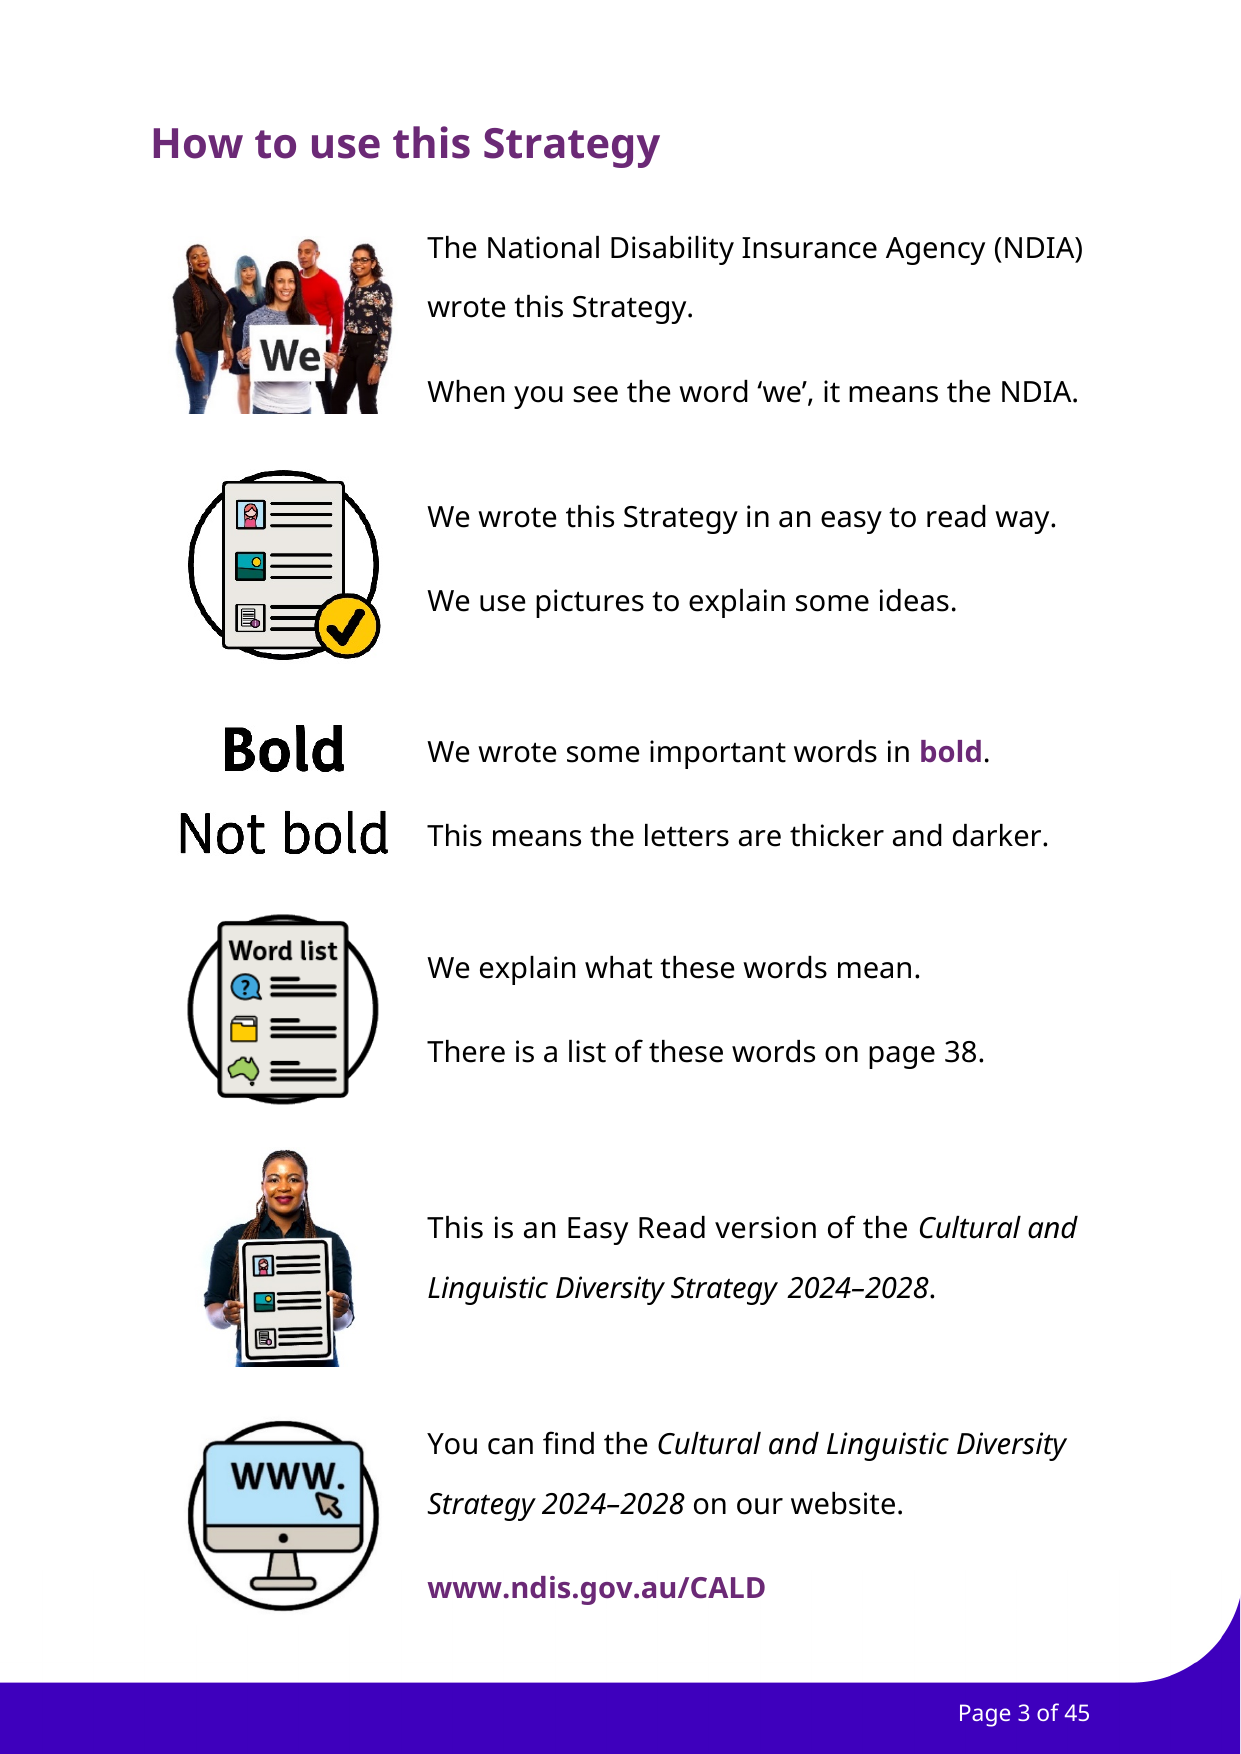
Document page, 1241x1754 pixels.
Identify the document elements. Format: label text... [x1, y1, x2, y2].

table_cell [150, 1396, 416, 1652]
table_cell [150, 1135, 416, 1396]
picture [167, 236, 398, 414]
table_cell You can find the Cultural and Linguistic Diversity Strategy 2024–2028 on our website. www.ndis.gov.au/CALD [416, 1396, 1101, 1652]
table_header [150, 224, 416, 455]
picture [176, 718, 390, 868]
picture [173, 1406, 393, 1625]
table_cell This is an Easy Read version of the Cultural and Linguistic Diversity Strategy 2024–2028. [416, 1135, 1118, 1396]
picture [173, 900, 393, 1119]
picture [173, 455, 393, 674]
table_header The National Disability Insurance Agency (NDIA) wrote this Strategy. When you see the word ‘we’, it means the NDIA. [416, 224, 1101, 455]
table_cell [150, 703, 416, 900]
table_cell We explain what these words mean. There is a list of these words on page 34. [416, 900, 1101, 1135]
picture [173, 1147, 393, 1367]
table_cell [150, 455, 416, 703]
table_cell We wrote this Strategy in an easy to read way. We use pictures to explain some ideas. [416, 455, 1101, 703]
table_cell We wrote some important words in bold. This means the letters are thicker and darker. [416, 703, 1101, 900]
table_cell [150, 900, 416, 1135]
subtitle How to use this Strategy [150, 114, 1090, 170]
picture [0, 1570, 1241, 1754]
